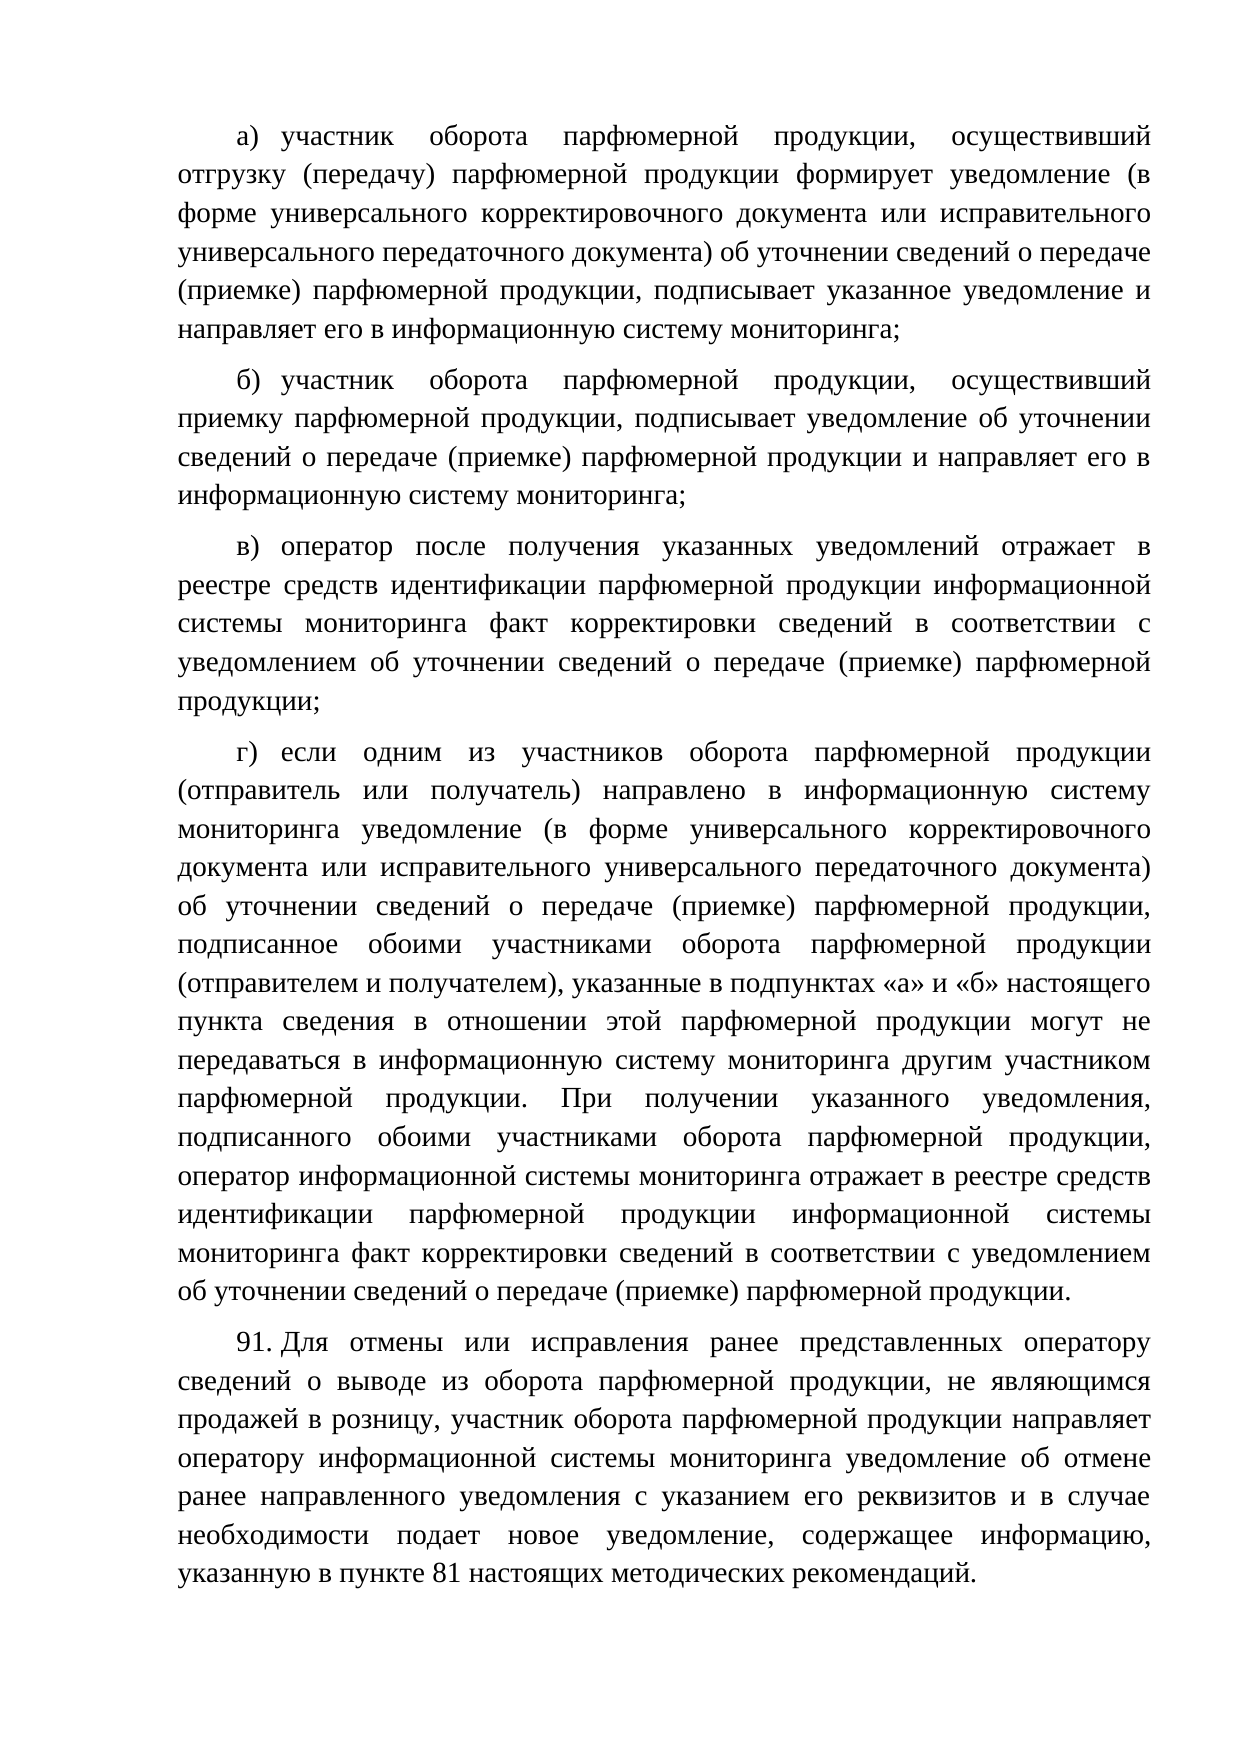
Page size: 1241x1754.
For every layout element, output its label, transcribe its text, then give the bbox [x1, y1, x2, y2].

list Для отмены или исправления ранее представленных оператору сведений о выводе из оборота парфюмерной продукции, не являющимся продажей в розницу, участник оборота парфюмерной продукции направляет оператору информационной системы мониторинга уведомление об отмене ранее направленного уведомления с указанием его реквизитов и в случае необходимости подает новое уведомление, содержащее информацию, указанную в пункте 81 настоящих методических рекомендаций. [177, 1324, 1152, 1589]
list участник оборота парфюмерной продукции, осуществивший отгрузку (передачу) парфюмерной продукции формирует уведомление (в форме универсального корректировочного документа или исправительного универсального передаточного документа) об уточнении сведений о передаче (приемке) парфюмерной продукции, подписывает указанное уведомление и направляет его в информационную систему мониторинга; [177, 118, 1152, 344]
list оператор после получения указанных уведомлений отражает в реестре средств идентификации парфюмерной продукции информационной системы мониторинга факт корректировки сведений в соответствии с уведомлением об уточнении сведений о передаче (приемке) парфюмерной продукции; [177, 528, 1152, 716]
list если одним из участников оборота парфюмерной продукции (отправитель или получатель) направлено в информационную систему мониторинга уведомление (в форме универсального корректировочного документа или исправительного универсального передаточного документа) об уточнении сведений о передаче (приемке) парфюмерной продукции, подписанное обоими участниками оборота парфюмерной продукции (отправителем и получателем), указанные в подпунктах «а» и «б» настоящего пункта сведения в отношении этой парфюмерной продукции могут не передаваться в информационную систему мониторинга другим участником парфюмерной продукции. При получении указанного уведомления, подписанного обоими участниками оборота парфюмерной продукции, оператор информационной системы мониторинга отражает в реестре средств идентификации парфюмерной продукции информационной системы мониторинга факт корректировки сведений в соответствии с уведомлением об уточнении сведений о передаче (приемке) парфюмерной продукции. [177, 734, 1152, 1307]
list участник оборота парфюмерной продукции, осуществивший приемку парфюмерной продукции, подписывает уведомление об уточнении сведений о передаче (приемке) парфюмерной продукции и направляет его в информационную систему мониторинга; [177, 362, 1152, 511]
